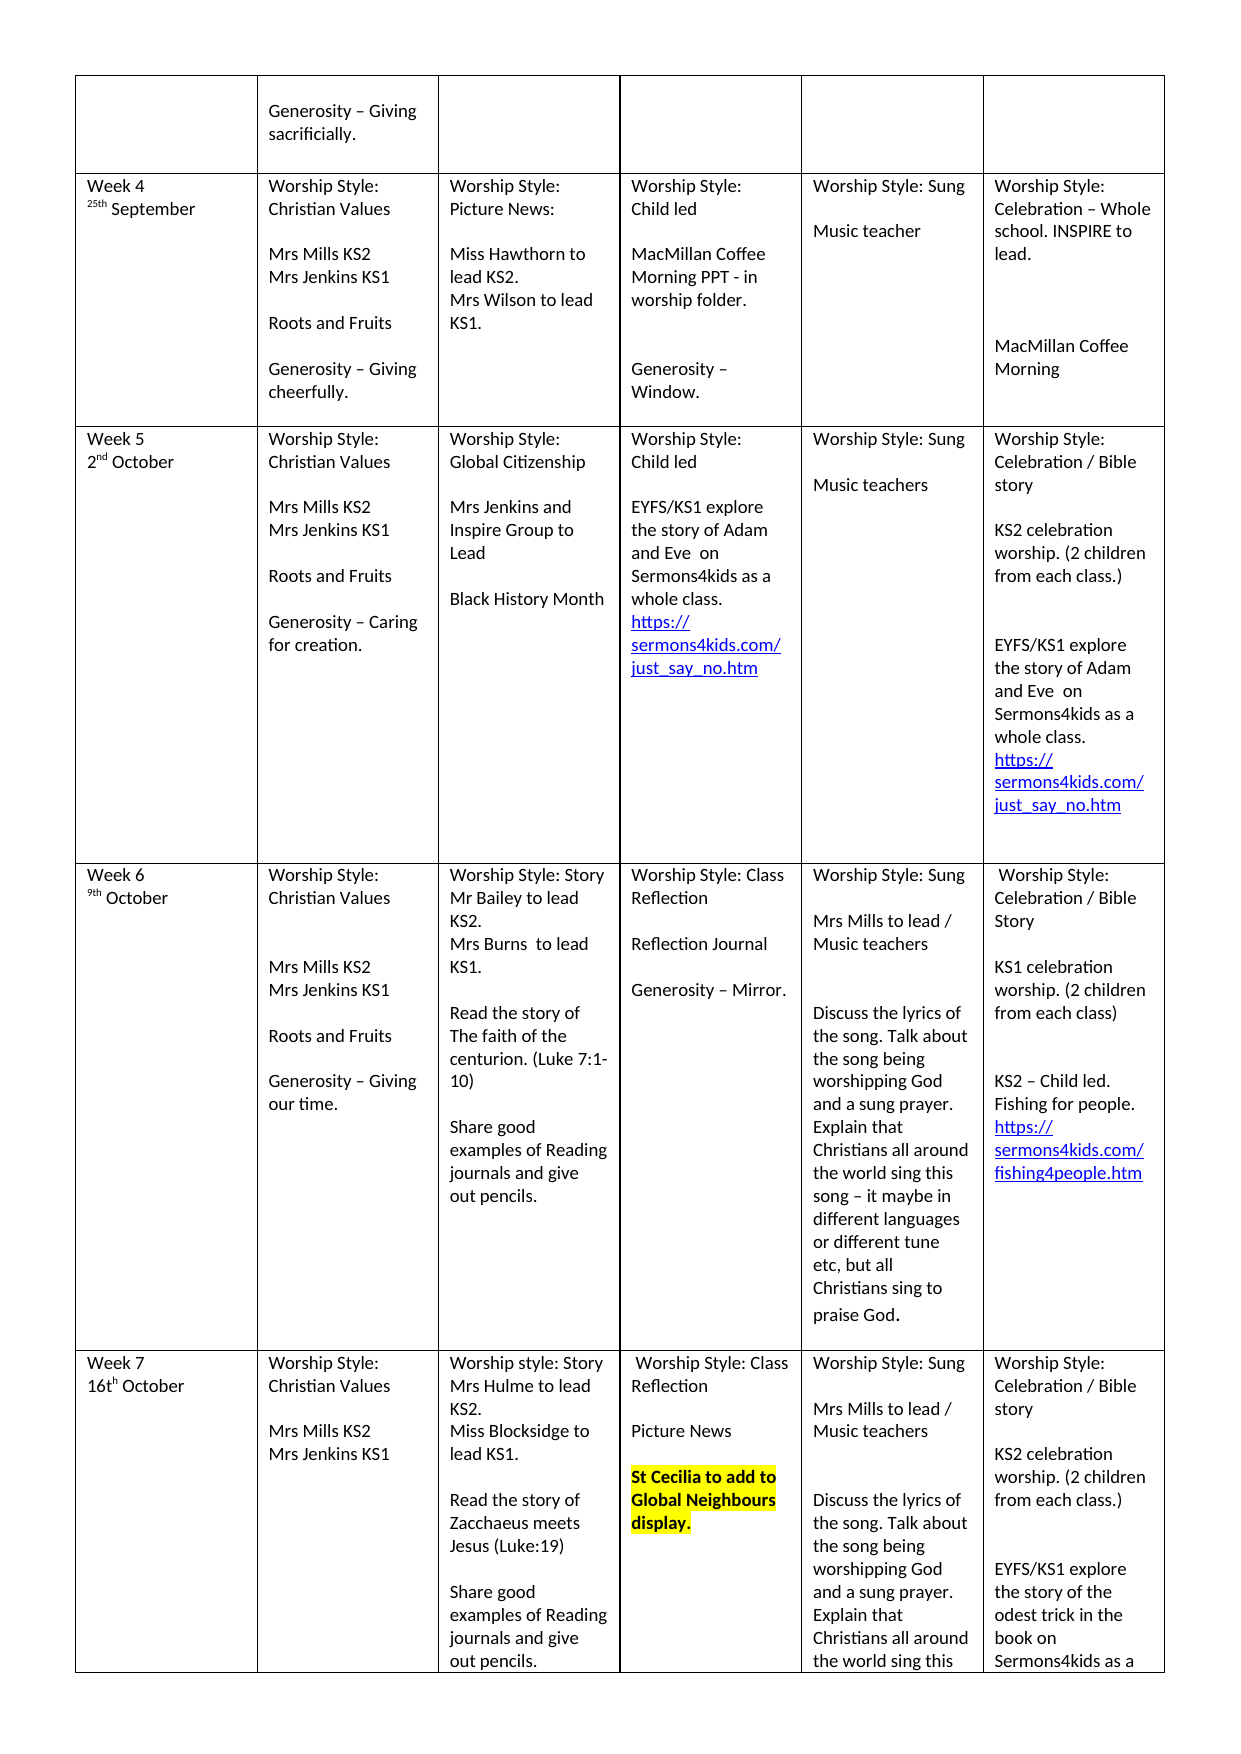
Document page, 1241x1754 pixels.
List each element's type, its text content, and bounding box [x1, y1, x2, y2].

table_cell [802, 76, 983, 173]
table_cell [258, 1351, 438, 1672]
table_cell Worship Style: Child led EYFS/KS1 explore the story of Adam and Eve on Sermons4kids as a whole class. https://sermons4kids.com/just_say_no.htm [621, 427, 801, 862]
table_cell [439, 1351, 619, 1672]
table_cell Worship Style: Global Citizenship Mrs Jenkins and Inspire Group to Lead Black History Month [439, 427, 619, 862]
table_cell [439, 76, 619, 173]
table_cell Worship Style: Picture News: Miss Hawthorn to lead KS2. Mrs Wilson to lead KS1. [439, 174, 619, 426]
table_cell Worship Style: Celebration / Bible Story KS1 celebration worship. (2 children from each class) KS2 – Child led. Fishing for people. https://sermons4kids.com/fishing4people.htm [984, 864, 1164, 1350]
table_cell Worship Style: Celebration / Bible story KS2 celebration worship. (2 children from each class.) EYFS/KS1 explore the story of Adam and Eve on Sermons4kids as a whole class. https://sermons4kids.com/just_say_no.htm [984, 427, 1164, 862]
table_cell Worship Style: Celebration – Whole school. INSPIRE to lead. MacMillan Coffee Morning [984, 174, 1164, 426]
table_cell Worship Style: Christian Values Mrs Mills KS2 Mrs Jenkins KS1 Roots and Fruits Generosity – Giving cheerfully. [258, 174, 438, 426]
table_cell Worship Style: Christian Values Mrs Mills KS2 Mrs Jenkins KS1 Roots and Fruits Generosity – Giving our time. [258, 864, 438, 1350]
table_cell Week 4 25th September [76, 174, 257, 426]
table_cell Worship Style: Child led MacMillan Coffee Morning PPT - in worship folder. Generosity – Window. [621, 174, 801, 426]
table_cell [76, 76, 257, 173]
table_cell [984, 76, 1164, 173]
table_cell Worship Style: Sung Music teachers [802, 427, 983, 862]
table_cell Worship Style: Class Reflection Reflection Journal Generosity – Mirror. [621, 864, 801, 1350]
table_cell Week 5 2nd October [76, 427, 257, 862]
table_cell Worship Style: Christian Values Mrs Mills KS2 Mrs Jenkins KS1 Roots and Fruits Generosity – Caring for creation. [258, 427, 438, 862]
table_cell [802, 1351, 983, 1672]
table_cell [621, 76, 801, 173]
table_cell Week 7 16th October [76, 1351, 257, 1672]
table_cell Week 6 9th October [76, 864, 257, 1350]
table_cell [621, 1351, 801, 1672]
table_cell Worship Style: Sung Music teacher [802, 174, 983, 426]
table_cell Worship Style: Story Mr Bailey to lead KS2. Mrs Burns to lead KS1. Read the story of The faith of the centurion. (Luke 7:1-10) Share good examples of Reading journals and give out pencils. [439, 864, 619, 1350]
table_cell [984, 1351, 1164, 1672]
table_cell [258, 76, 438, 173]
